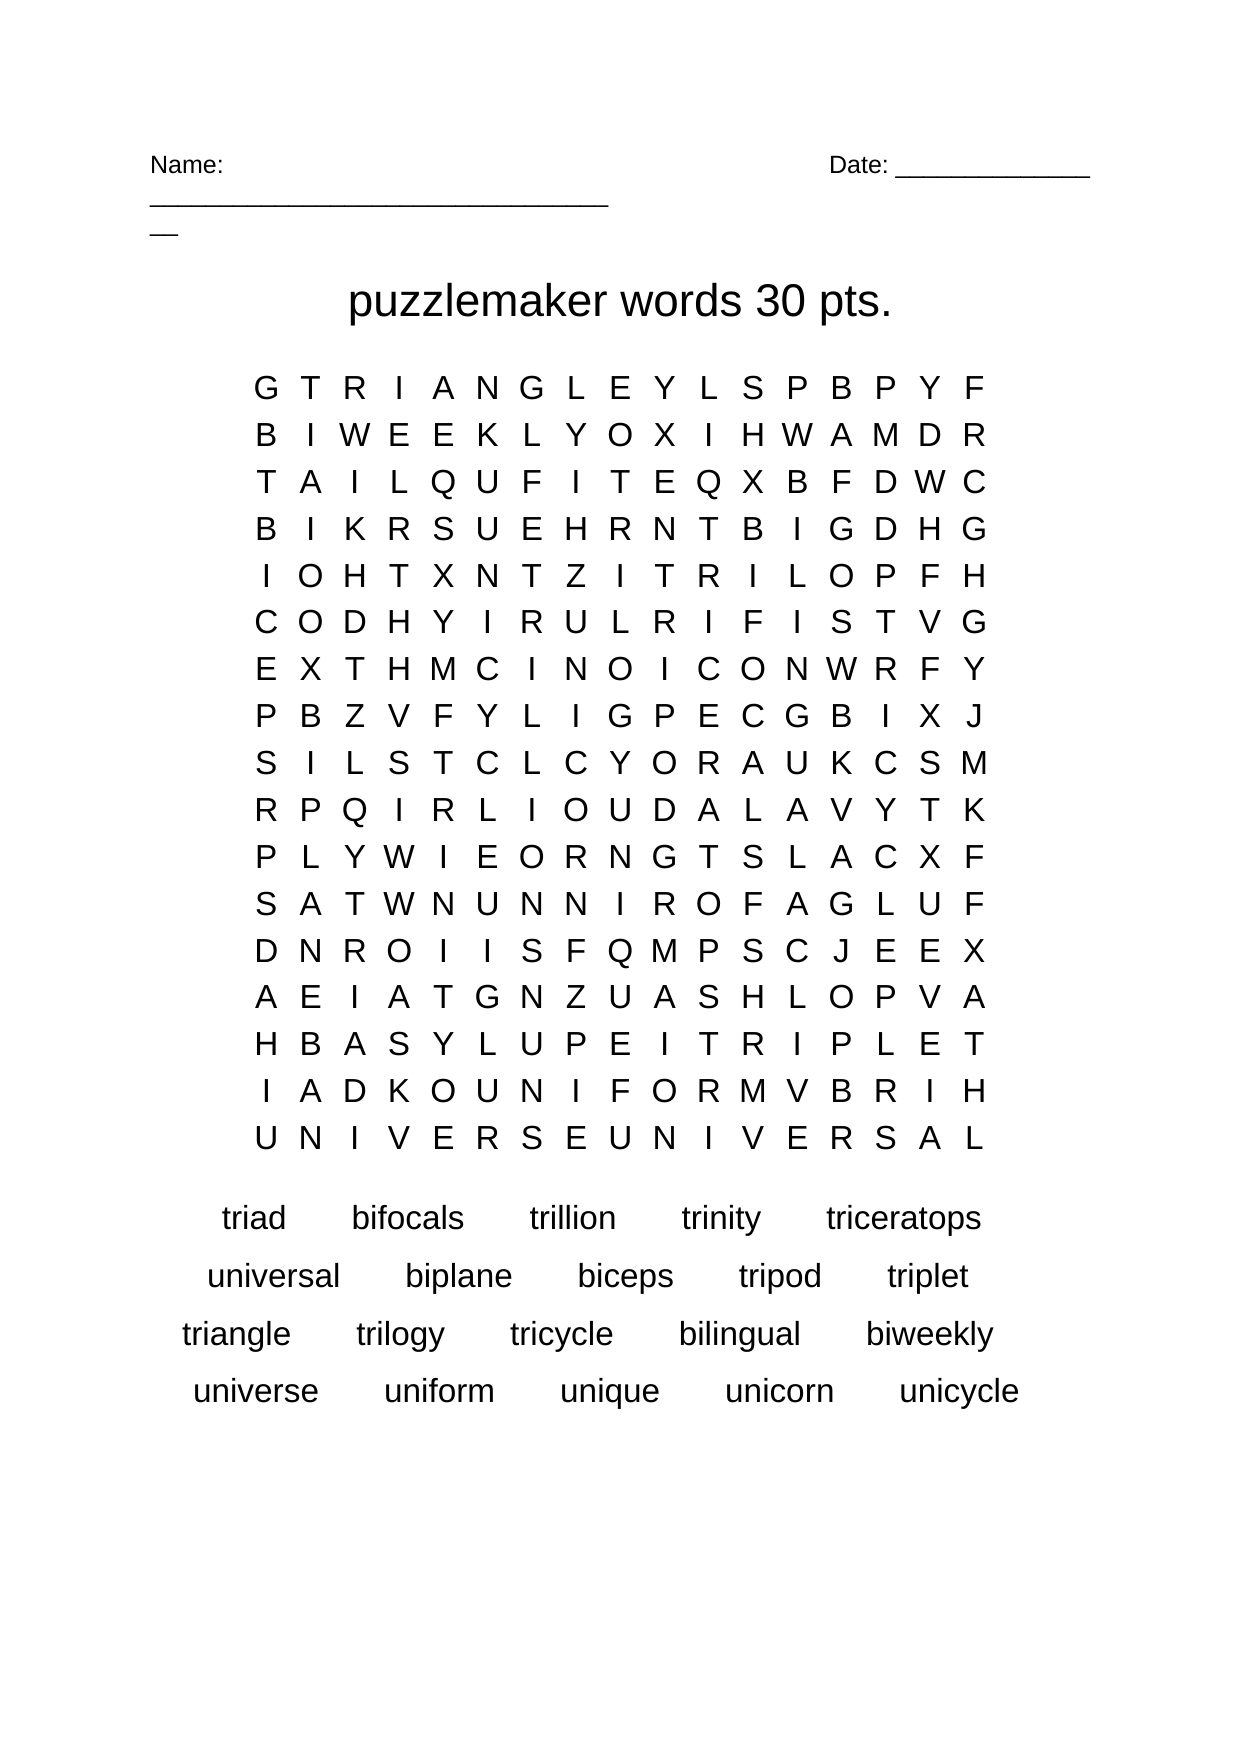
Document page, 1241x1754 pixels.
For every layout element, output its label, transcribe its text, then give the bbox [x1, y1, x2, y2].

table_cell B [819, 692, 863, 739]
table_header L [686, 364, 731, 411]
table_header S [731, 364, 775, 411]
table_cell Y [598, 739, 642, 786]
table_cell S [731, 926, 775, 973]
table_cell T [686, 1020, 731, 1067]
table_cell E [863, 926, 908, 973]
title puzzlemaker words 30 pts. [150, 274, 1090, 326]
table_cell N [598, 833, 642, 879]
table_cell R [554, 833, 598, 879]
table_cell T [510, 551, 554, 598]
table_header Y [642, 364, 686, 411]
table_cell S [731, 833, 775, 879]
table_cell G [775, 692, 819, 739]
table_cell V [731, 1114, 775, 1161]
table_cell S [686, 973, 731, 1020]
table_cell A [244, 973, 288, 1020]
table_cell N [288, 926, 332, 973]
table_cell W [908, 458, 952, 504]
table_cell E [554, 1114, 598, 1161]
table_cell G [465, 973, 509, 1020]
table_cell E [244, 645, 288, 692]
table_cell H [333, 551, 377, 598]
table_cell H [731, 973, 775, 1020]
table_cell L [863, 880, 908, 926]
table_header Y [908, 364, 952, 411]
table_cell V [908, 973, 952, 1020]
table_cell U [598, 973, 642, 1020]
table_cell N [421, 880, 465, 926]
table_cell R [863, 645, 908, 692]
table_cell O [598, 645, 642, 692]
table_cell G [819, 880, 863, 926]
table_cell F [908, 551, 952, 598]
table_cell T [686, 833, 731, 879]
table_cell R [510, 598, 554, 645]
table_cell X [421, 551, 465, 598]
table_header I [377, 364, 421, 411]
table_cell A [333, 1020, 377, 1067]
table_cell C [863, 833, 908, 879]
table_cell E [465, 833, 509, 879]
table_cell Y [421, 1020, 465, 1067]
table_cell M [642, 926, 686, 973]
table_cell V [775, 1067, 819, 1114]
table_header L [554, 364, 598, 411]
table_cell I [686, 598, 731, 645]
table_cell F [908, 645, 952, 692]
table_cell H [554, 505, 598, 551]
table_cell G [598, 692, 642, 739]
table_cell X [731, 458, 775, 504]
table_cell O [288, 551, 332, 598]
table_cell W [819, 645, 863, 692]
table_cell G [952, 505, 996, 551]
table_cell D [333, 598, 377, 645]
table_cell O [642, 1067, 686, 1114]
table_cell L [775, 973, 819, 1020]
table_cell S [244, 739, 288, 786]
table_cell W [377, 833, 421, 879]
table_cell P [819, 1020, 863, 1067]
table_cell U [510, 1020, 554, 1067]
table_cell R [377, 505, 421, 551]
table_cell K [377, 1067, 421, 1114]
table_cell O [642, 739, 686, 786]
table_cell N [642, 505, 686, 551]
table_cell Y [333, 833, 377, 879]
table_cell T [598, 458, 642, 504]
table_cell M [952, 739, 996, 786]
table_cell S [510, 926, 554, 973]
table_cell I [288, 411, 332, 458]
table_cell H [377, 598, 421, 645]
table_cell Y [554, 411, 598, 458]
table_cell D [244, 926, 288, 973]
table_cell I [598, 551, 642, 598]
table_cell A [819, 833, 863, 879]
table_header F [952, 364, 996, 411]
table_cell R [731, 1020, 775, 1067]
table_cell E [908, 1020, 952, 1067]
table_cell I [333, 973, 377, 1020]
table_cell K [952, 786, 996, 833]
table_cell L [775, 551, 819, 598]
table_cell Y [952, 645, 996, 692]
table_cell E [421, 411, 465, 458]
table_cell F [421, 692, 465, 739]
table_cell T [686, 505, 731, 551]
table_cell E [908, 926, 952, 973]
table_cell I [642, 645, 686, 692]
table_cell P [863, 551, 908, 598]
table_cell E [421, 1114, 465, 1161]
table_cell I [333, 458, 377, 504]
table_cell F [554, 926, 598, 973]
table_cell A [642, 973, 686, 1020]
table_cell N [288, 1114, 332, 1161]
table_cell H [731, 411, 775, 458]
table_cell A [377, 973, 421, 1020]
table_cell W [775, 411, 819, 458]
table_cell B [288, 1020, 332, 1067]
table_cell C [244, 598, 288, 645]
table_cell P [288, 786, 332, 833]
table_cell Z [554, 551, 598, 598]
table_cell U [465, 458, 509, 504]
table_header B [819, 364, 863, 411]
table_cell C [952, 458, 996, 504]
table_cell O [686, 880, 731, 926]
table_cell U [465, 1067, 509, 1114]
table_cell C [554, 739, 598, 786]
table_cell M [421, 645, 465, 692]
table_header E [598, 364, 642, 411]
table_cell O [421, 1067, 465, 1114]
table_cell R [244, 786, 288, 833]
table_cell E [288, 973, 332, 1020]
table_cell B [244, 411, 288, 458]
table_cell N [554, 645, 598, 692]
table_cell K [333, 505, 377, 551]
table_cell I [465, 926, 509, 973]
table_cell A [686, 786, 731, 833]
table_header A [421, 364, 465, 411]
table_cell T [952, 1020, 996, 1067]
table_header G [244, 364, 288, 411]
table_cell F [731, 598, 775, 645]
table_cell S [421, 505, 465, 551]
table_cell F [952, 833, 996, 879]
table_cell M [731, 1067, 775, 1114]
table_cell G [819, 505, 863, 551]
table_cell I [775, 598, 819, 645]
table_cell O [377, 926, 421, 973]
table_header N [465, 364, 509, 411]
table_cell T [333, 880, 377, 926]
table_header P [775, 364, 819, 411]
table_cell O [554, 786, 598, 833]
table_header P [863, 364, 908, 411]
table_cell E [510, 505, 554, 551]
table_cell W [377, 880, 421, 926]
table_cell V [819, 786, 863, 833]
table_cell T [421, 973, 465, 1020]
table_cell O [288, 598, 332, 645]
table_cell N [642, 1114, 686, 1161]
table_cell T [377, 551, 421, 598]
table_cell U [598, 786, 642, 833]
table_cell R [333, 926, 377, 973]
table_cell K [465, 411, 509, 458]
table_cell I [510, 645, 554, 692]
table_cell D [863, 505, 908, 551]
table_cell H [377, 645, 421, 692]
table_cell R [421, 786, 465, 833]
table_cell L [288, 833, 332, 879]
table_cell A [288, 880, 332, 926]
table_cell R [642, 880, 686, 926]
table_cell G [952, 598, 996, 645]
table_cell S [244, 880, 288, 926]
table_cell V [908, 598, 952, 645]
table_cell L [510, 411, 554, 458]
table_cell T [421, 739, 465, 786]
table_cell T [642, 551, 686, 598]
table_cell L [952, 1114, 996, 1161]
table_cell R [642, 598, 686, 645]
table_cell H [244, 1020, 288, 1067]
table_cell L [377, 458, 421, 504]
table_cell N [510, 1067, 554, 1114]
table_cell F [731, 880, 775, 926]
table_cell M [863, 411, 908, 458]
table_cell C [465, 645, 509, 692]
table_cell L [863, 1020, 908, 1067]
table_cell L [775, 833, 819, 879]
table_cell F [510, 458, 554, 504]
table_cell W [333, 411, 377, 458]
table_cell I [333, 1114, 377, 1161]
table_cell D [333, 1067, 377, 1114]
table_cell P [554, 1020, 598, 1067]
table_cell X [908, 833, 952, 879]
table_cell O [598, 411, 642, 458]
table_cell B [288, 692, 332, 739]
table_cell B [731, 505, 775, 551]
table_cell I [421, 833, 465, 879]
table_cell E [598, 1020, 642, 1067]
table_cell L [510, 739, 554, 786]
table_cell P [642, 692, 686, 739]
table_cell H [952, 1067, 996, 1114]
table_cell F [598, 1067, 642, 1114]
table_cell L [465, 1020, 509, 1067]
table_cell O [819, 551, 863, 598]
table_cell U [554, 598, 598, 645]
table_cell C [686, 645, 731, 692]
table_cell R [686, 739, 731, 786]
table_cell A [731, 739, 775, 786]
table_cell H [952, 551, 996, 598]
table_cell A [952, 973, 996, 1020]
table_cell S [819, 598, 863, 645]
table_cell I [775, 505, 819, 551]
table_cell S [377, 1020, 421, 1067]
table_cell T [244, 458, 288, 504]
table_cell Y [863, 786, 908, 833]
table_cell X [952, 926, 996, 973]
table_cell H [908, 505, 952, 551]
table_cell Z [333, 692, 377, 739]
table_cell B [775, 458, 819, 504]
table_cell I [863, 692, 908, 739]
table_cell R [465, 1114, 509, 1161]
table_cell T [863, 598, 908, 645]
table_cell S [510, 1114, 554, 1161]
table_cell S [908, 739, 952, 786]
table_cell I [686, 411, 731, 458]
table_cell K [819, 739, 863, 786]
table_cell A [288, 458, 332, 504]
table_cell Q [686, 458, 731, 504]
table_cell Z [554, 973, 598, 1020]
table_cell G [642, 833, 686, 879]
table_cell L [731, 786, 775, 833]
table_cell I [686, 1114, 731, 1161]
table_cell J [819, 926, 863, 973]
table_header G [510, 364, 554, 411]
table_cell X [908, 692, 952, 739]
table_cell R [686, 551, 731, 598]
table_cell L [333, 739, 377, 786]
table_cell F [819, 458, 863, 504]
table_cell U [465, 505, 509, 551]
table_cell R [819, 1114, 863, 1161]
table_cell Y [421, 598, 465, 645]
table_cell B [244, 505, 288, 551]
table_cell D [642, 786, 686, 833]
table_cell B [819, 1067, 863, 1114]
table_cell A [819, 411, 863, 458]
table_cell R [686, 1067, 731, 1114]
table_cell R [952, 411, 996, 458]
table_cell C [863, 739, 908, 786]
table_cell E [642, 458, 686, 504]
table_cell P [686, 926, 731, 973]
table_cell I [244, 551, 288, 598]
table_cell V [377, 1114, 421, 1161]
table_cell I [598, 880, 642, 926]
table_cell E [686, 692, 731, 739]
table_cell O [731, 645, 775, 692]
table_cell N [775, 645, 819, 692]
table_cell O [819, 973, 863, 1020]
table_cell I [554, 692, 598, 739]
table_cell N [510, 973, 554, 1020]
table_cell I [510, 786, 554, 833]
table_cell N [465, 551, 509, 598]
text triad bifocals trillion trinity triceratops universal biplane biceps tripod triplet triangle trilogy tricycle bilingual biweekly universe uniform unique unicorn unicycle [150, 1198, 1090, 1409]
table_cell J [952, 692, 996, 739]
table_cell S [863, 1114, 908, 1161]
table_cell Y [465, 692, 509, 739]
table_cell I [377, 786, 421, 833]
table_cell I [288, 505, 332, 551]
table_cell X [642, 411, 686, 458]
table_cell I [731, 551, 775, 598]
table_cell A [288, 1067, 332, 1114]
table_cell P [244, 833, 288, 879]
table_cell I [642, 1020, 686, 1067]
table_cell I [288, 739, 332, 786]
table_cell P [244, 692, 288, 739]
table_cell E [377, 411, 421, 458]
table_cell Q [598, 926, 642, 973]
table_cell P [863, 973, 908, 1020]
table_cell Q [333, 786, 377, 833]
table_cell U [775, 739, 819, 786]
table_cell T [333, 645, 377, 692]
table_cell I [554, 458, 598, 504]
table_cell I [775, 1020, 819, 1067]
table_header Date: ______________ [620, 150, 1090, 274]
table_cell I [421, 926, 465, 973]
table_cell A [908, 1114, 952, 1161]
table_cell X [288, 645, 332, 692]
table_cell U [244, 1114, 288, 1161]
table_cell A [775, 786, 819, 833]
table_cell U [598, 1114, 642, 1161]
table_cell L [510, 692, 554, 739]
table_header R [333, 364, 377, 411]
table_cell N [510, 880, 554, 926]
table_cell I [554, 1067, 598, 1114]
table_cell R [598, 505, 642, 551]
table_cell C [465, 739, 509, 786]
table_cell I [908, 1067, 952, 1114]
table_cell V [377, 692, 421, 739]
table_header T [288, 364, 332, 411]
table_cell I [465, 598, 509, 645]
table_cell D [908, 411, 952, 458]
table_cell C [775, 926, 819, 973]
table_cell T [908, 786, 952, 833]
table_cell O [510, 833, 554, 879]
table_cell D [863, 458, 908, 504]
table_cell L [465, 786, 509, 833]
table_cell S [377, 739, 421, 786]
table_cell N [554, 880, 598, 926]
table_cell F [952, 880, 996, 926]
table_cell L [598, 598, 642, 645]
table_cell A [775, 880, 819, 926]
table_header Name: ___________________________________ [150, 150, 620, 274]
table_cell E [775, 1114, 819, 1161]
table_cell Q [421, 458, 465, 504]
table_cell C [731, 692, 775, 739]
table_cell U [908, 880, 952, 926]
table_cell R [863, 1067, 908, 1114]
table_cell I [244, 1067, 288, 1114]
table_cell U [465, 880, 509, 926]
